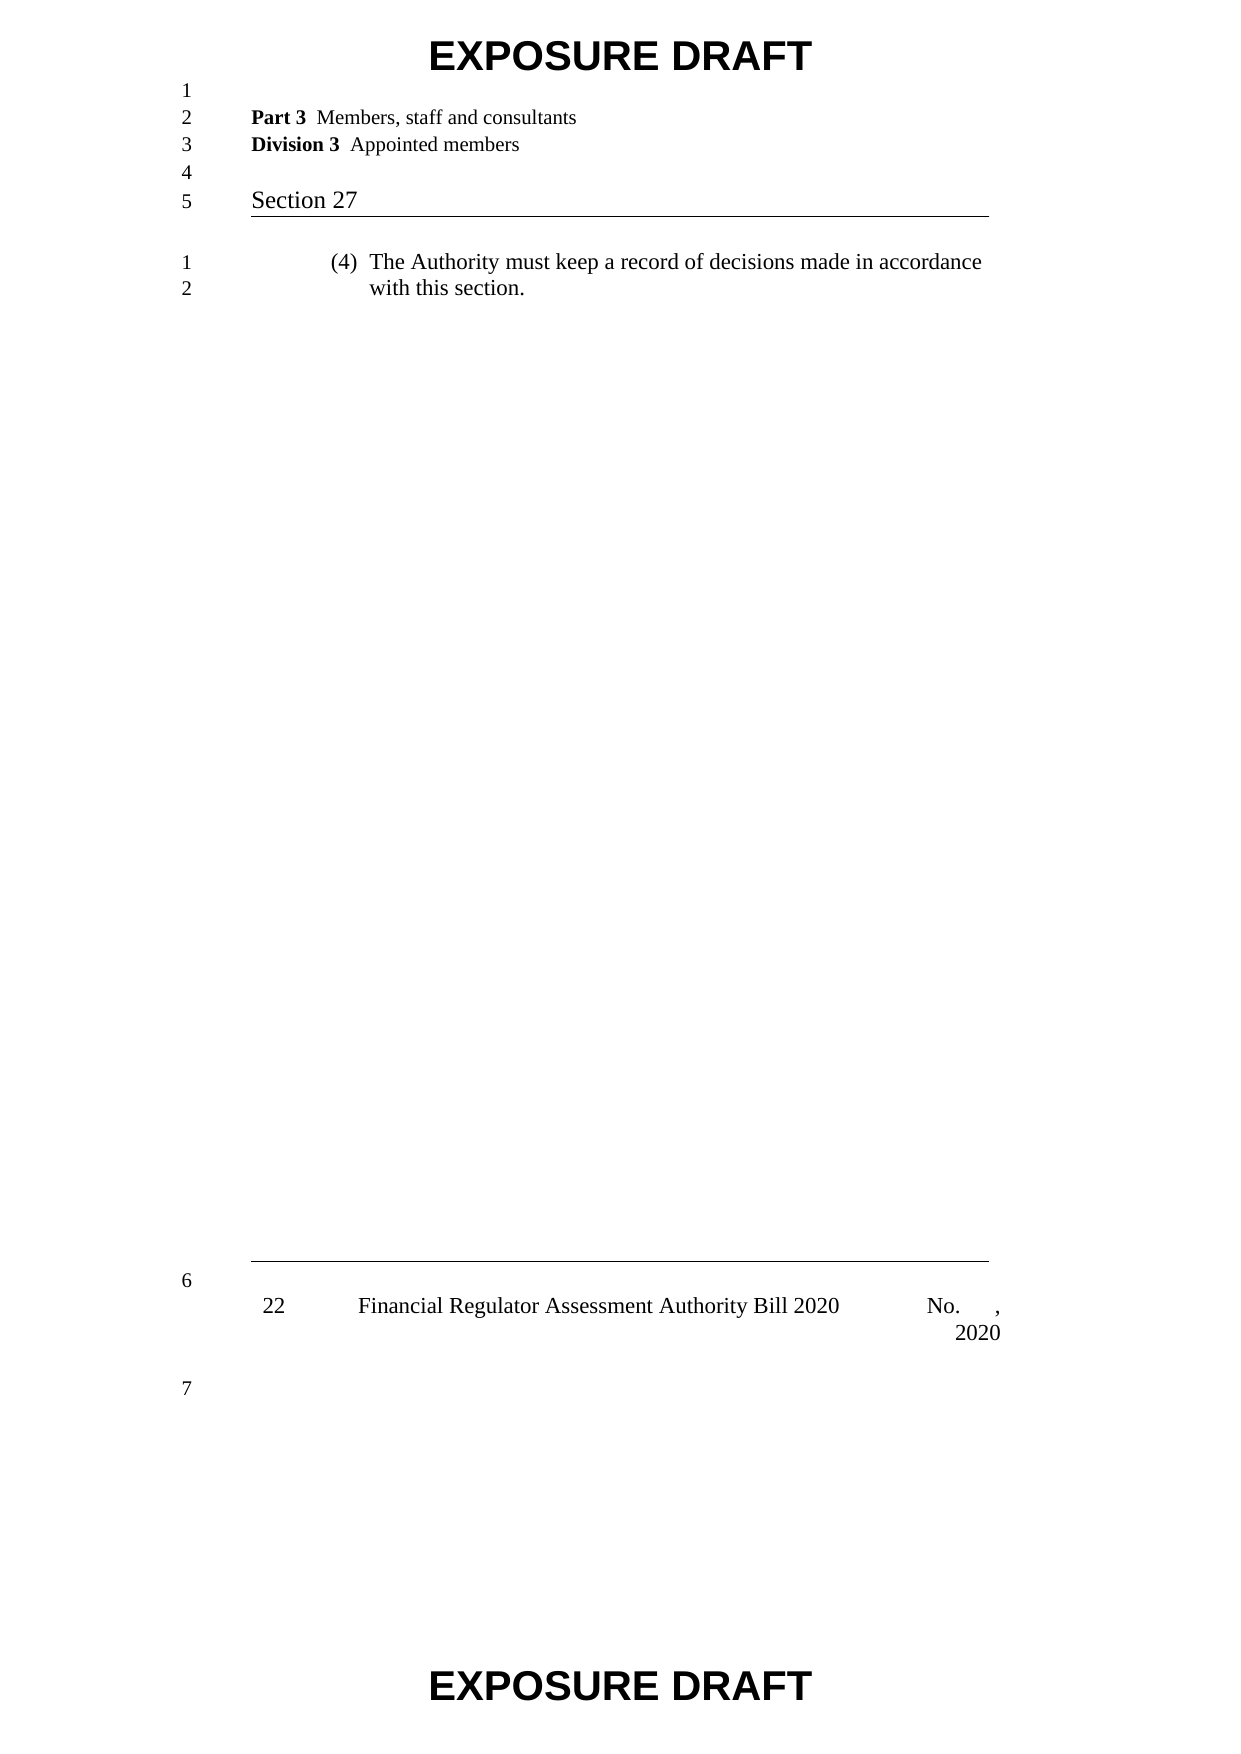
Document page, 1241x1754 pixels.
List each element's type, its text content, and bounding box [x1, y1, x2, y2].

text (4) The Authority must keep a record of decisions made in accordance with this section. [251, 248, 989, 301]
